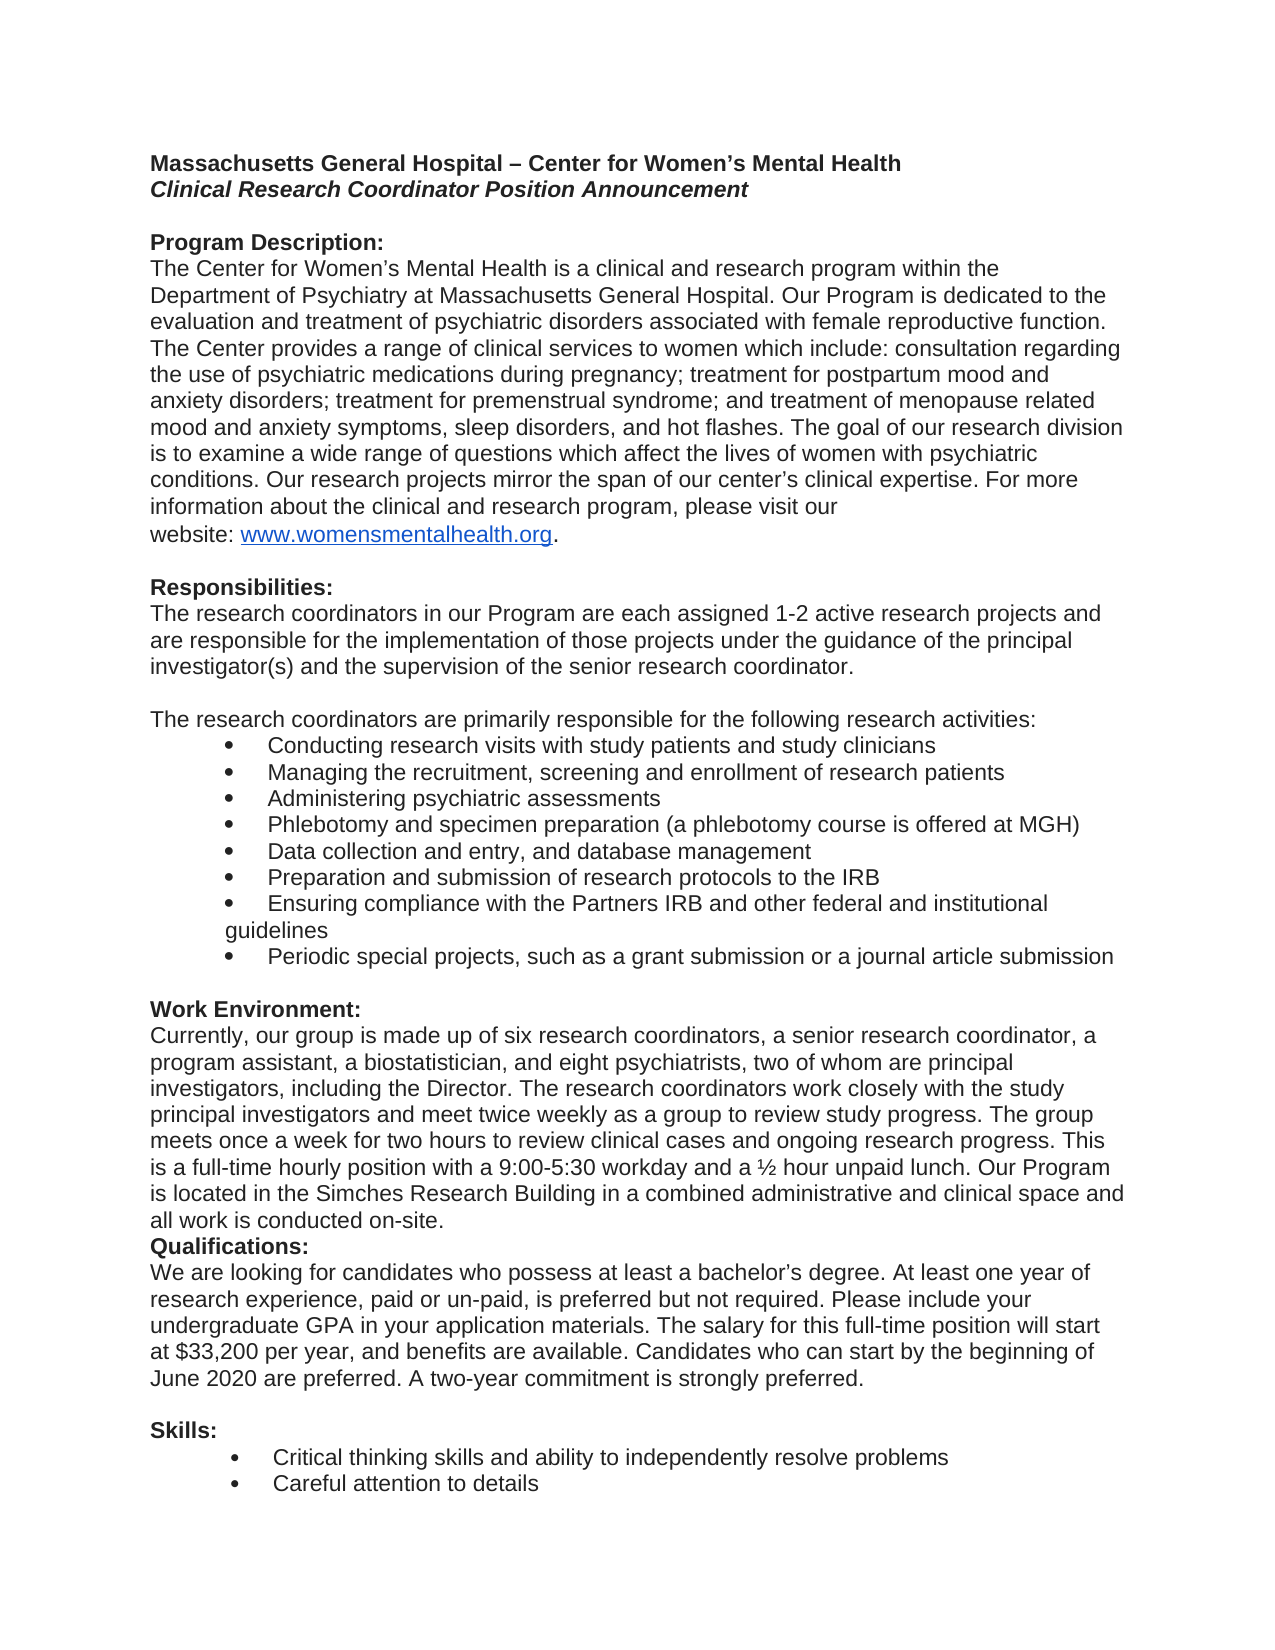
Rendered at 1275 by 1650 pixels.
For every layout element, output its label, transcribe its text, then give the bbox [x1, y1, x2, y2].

text Responsibilities: [150, 574, 1125, 600]
text Work Environment: [150, 996, 1125, 1022]
text  Careful attention to details [231, 1470, 1125, 1496]
text The Center for Women’s Mental Health is a clinical and research program within the Department of Psychiatry at Massachusetts General Hospital. Our Program is dedicated to the evaluation and treatment of psychiatric disorders associated with female reproductive function. The Center provides a range of clinical services to women which include: consultation regarding the use of psychiatric medications during pregnancy; treatment for postpartum mood and anxiety disorders; treatment for premenstrual syndrome; and treatment of menopause related mood and anxiety symptoms, sleep disorders, and hot flashes. The goal of our research division is to examine a wide range of questions which affect the lives of women with psychiatric conditions. Our research projects mirror the span of our center’s clinical expertise. For more information about the clinical and research program, please visit our website: www.womensmentalhealth.org. [150, 255, 1125, 548]
text  Phlebotomy and specimen preparation (a phlebotomy course is offered at MGH) [225, 811, 1125, 838]
text Clinical Research Coordinator Position Announcement [150, 176, 1125, 203]
text Program Description: [150, 229, 1125, 255]
text Currently, our group is made up of six research coordinators, a senior research coordinator, a program assistant, a biostatistician, and eight psychiatrists, two of whom are principal investigators, including the Director. The research coordinators work closely with the study principal investigators and meet twice weekly as a group to review study progress. The group meets once a week for two hours to review clinical cases and ongoing research progress. This is a full-time hourly position with a 9:00-5:30 workday and a ½ hour unpaid lunch. Our Program is located in the Simches Research Building in a combined administrative and clinical space and all work is conducted on-site. [150, 1022, 1125, 1233]
text Skills: [150, 1417, 1125, 1444]
text  Administering psychiatric assessments [225, 785, 1125, 811]
text  Data collection and entry, and database management [225, 838, 1125, 864]
text We are looking for candidates who possess at least a bachelor’s degree. At least one year of research experience, paid or un-paid, is preferred but not required. Please include your undergraduate GPA in your application materials. The salary for this full-time position will start at $33,200 per year, and benefits are available. Candidates who can start by the beginning of June 2020 are preferred. A two-year commitment is strongly preferred. [150, 1259, 1125, 1391]
text Qualifications: [150, 1233, 1125, 1259]
text  Preparation and submission of research protocols to the IRB [225, 864, 1125, 890]
text  Managing the recruitment, screening and enrollment of research patients [225, 758, 1125, 785]
text  Conducting research visits with study patients and study clinicians [225, 732, 1125, 758]
text  Critical thinking skills and ability to independently resolve problems [231, 1444, 1125, 1470]
text  Ensuring compliance with the Partners IRB and other federal and institutional guidelines [225, 890, 1125, 943]
text Massachusetts General Hospital – Center for Women’s Mental Health [150, 150, 1125, 176]
text  Periodic special projects, such as a grant submission or a journal article submission [225, 943, 1125, 969]
text The research coordinators in our Program are each assigned 1-2 active research projects and are responsible for the implementation of those projects under the guidance of the principal investigator(s) and the supervision of the senior research coordinator. [150, 600, 1125, 679]
text The research coordinators are primarily responsible for the following research activities: [150, 706, 1125, 732]
